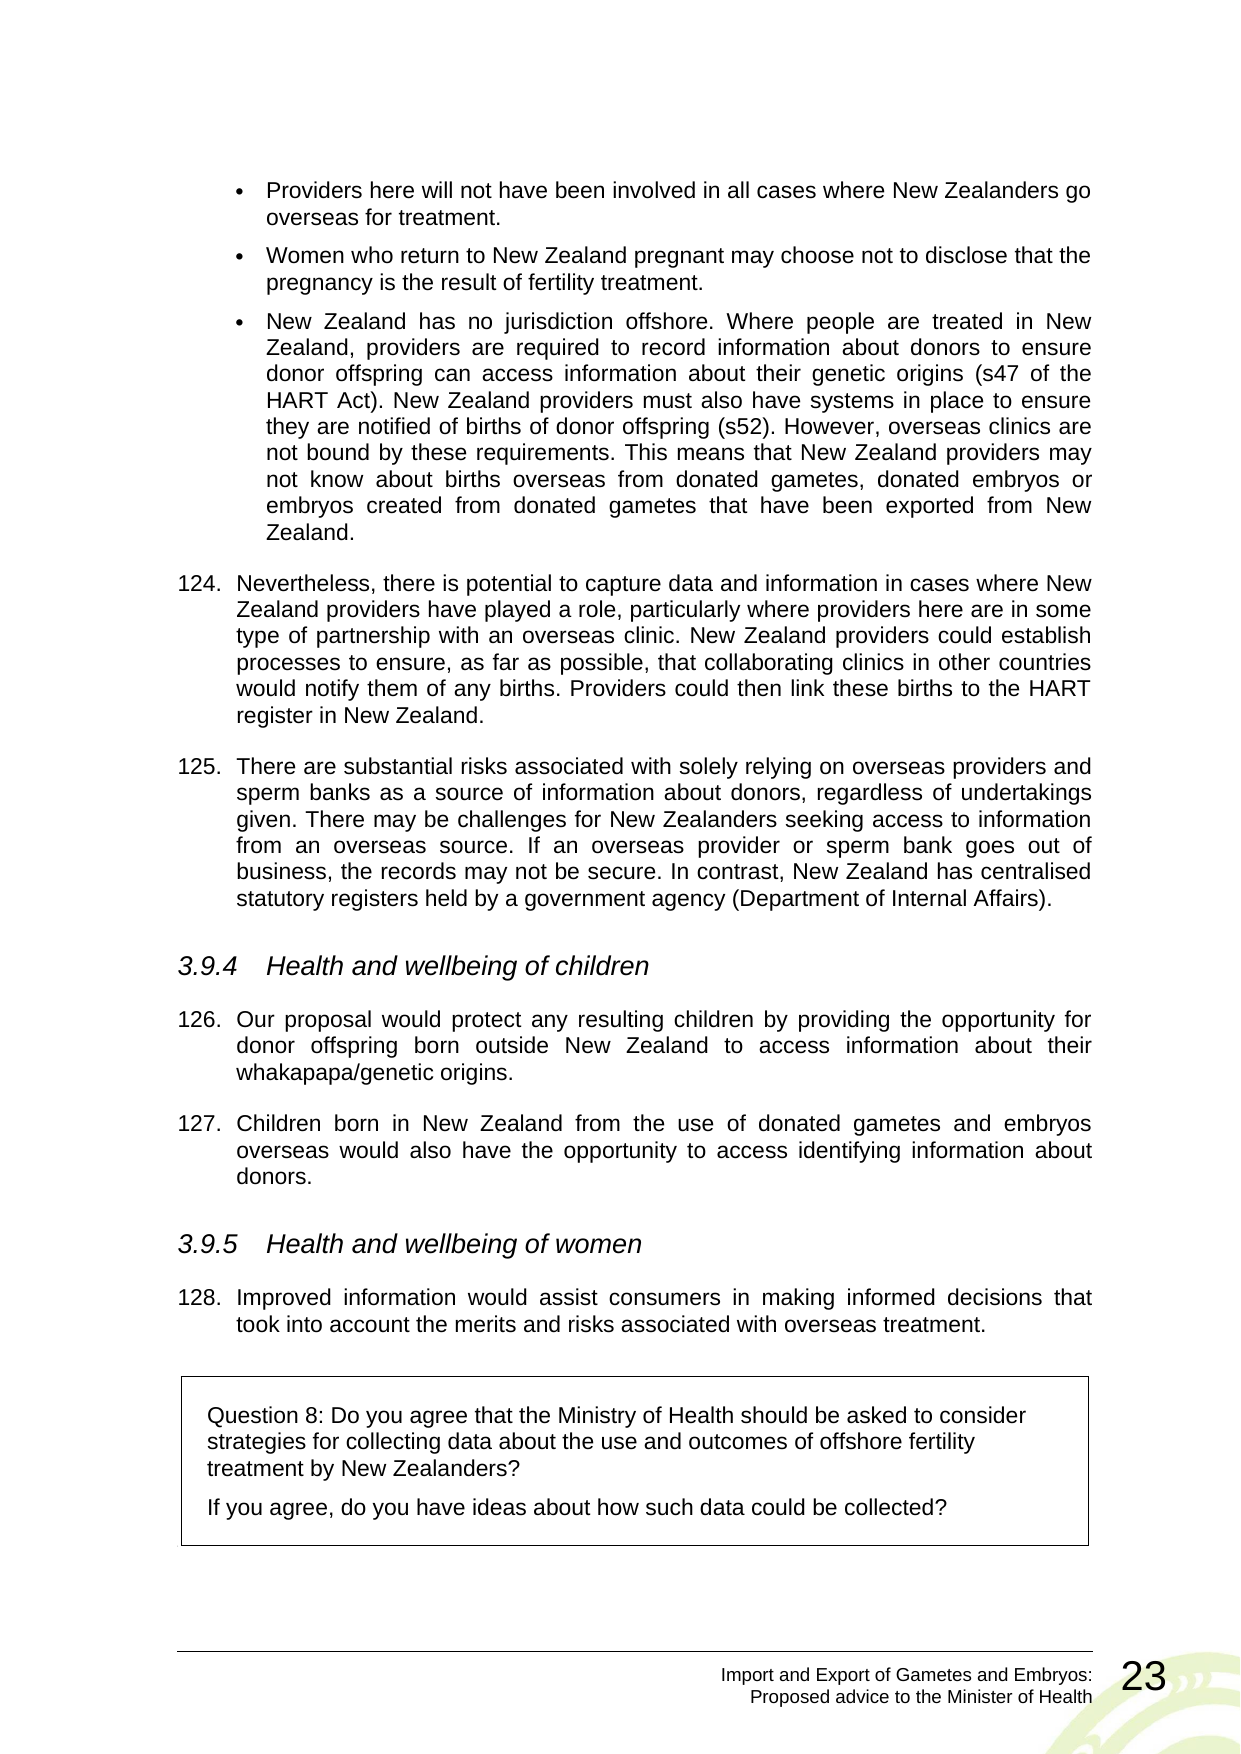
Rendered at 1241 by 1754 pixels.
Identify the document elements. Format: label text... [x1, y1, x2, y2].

text Our proposal would protect any resulting children by providing the opportunity for donor offspring born outside New Zealand to access information about their whakapapa/genetic origins. [177, 1006, 1092, 1085]
text Children born in New Zealand from the use of donated gametes and embryos overseas would also have the opportunity to access identifying information about donors. [177, 1110, 1092, 1189]
text There are substantial risks associated with solely relying on overseas providers and sperm banks as a source of information about donors, regardless of undertakings given. There may be challenges for New Zealanders seeking access to information from an overseas source. If an overseas provider or sperm bank goes out of business, the records may not be secure. In contrast, New Zealand has centralised statutory registers held by a government agency (Department of Internal Affairs). [177, 753, 1092, 911]
picture [1005, 1650, 1241, 1754]
text Nevertheless, there is potential to capture data and information in cases where New Zealand providers have played a role, particularly where providers here are in some type of partnership with an overseas clinic. New Zealand providers could establish processes to ensure, as far as possible, that collaborating clinics in other countries would notify them of any births. Providers could then link these births to the HART register in New Zealand. [177, 570, 1092, 728]
text If you agree, do you have ideas about how such data could be collected? [182, 1467, 1088, 1545]
text Women who return to New Zealand pregnant may choose not to disclose that the pregnancy is the result of fertility treatment. [236, 242, 1092, 295]
subtitle Health and wellbeing of children [177, 950, 1092, 981]
text Improved information would assist consumers in making informed decisions that took into account the merits and risks associated with overseas treatment. [177, 1284, 1092, 1337]
text New Zealand has no jurisdiction offshore. Where people are treated in New Zealand, providers are required to record information about donors to ensure donor offspring can access information about their genetic origins (s47 of the HART Act). New Zealand providers must also have systems in place to ensure they are notified of births of donor offspring (s52). However, overseas clinics are not bound by these requirements. This means that New Zealand providers may not know about births overseas from donated gametes, donated embryos or embryos created from donated gametes that have been exported from New Zealand. [236, 308, 1092, 545]
subtitle Health and wellbeing of women [177, 1228, 1092, 1259]
text Question 8: Do you agree that the Ministry of Health should be asked to consider strategies for collecting data about the use and outcomes of offshore fertility treatment by New Zealanders? [182, 1377, 1088, 1467]
text Providers here will not have been involved in all cases where New Zealanders go overseas for treatment. [236, 177, 1092, 230]
